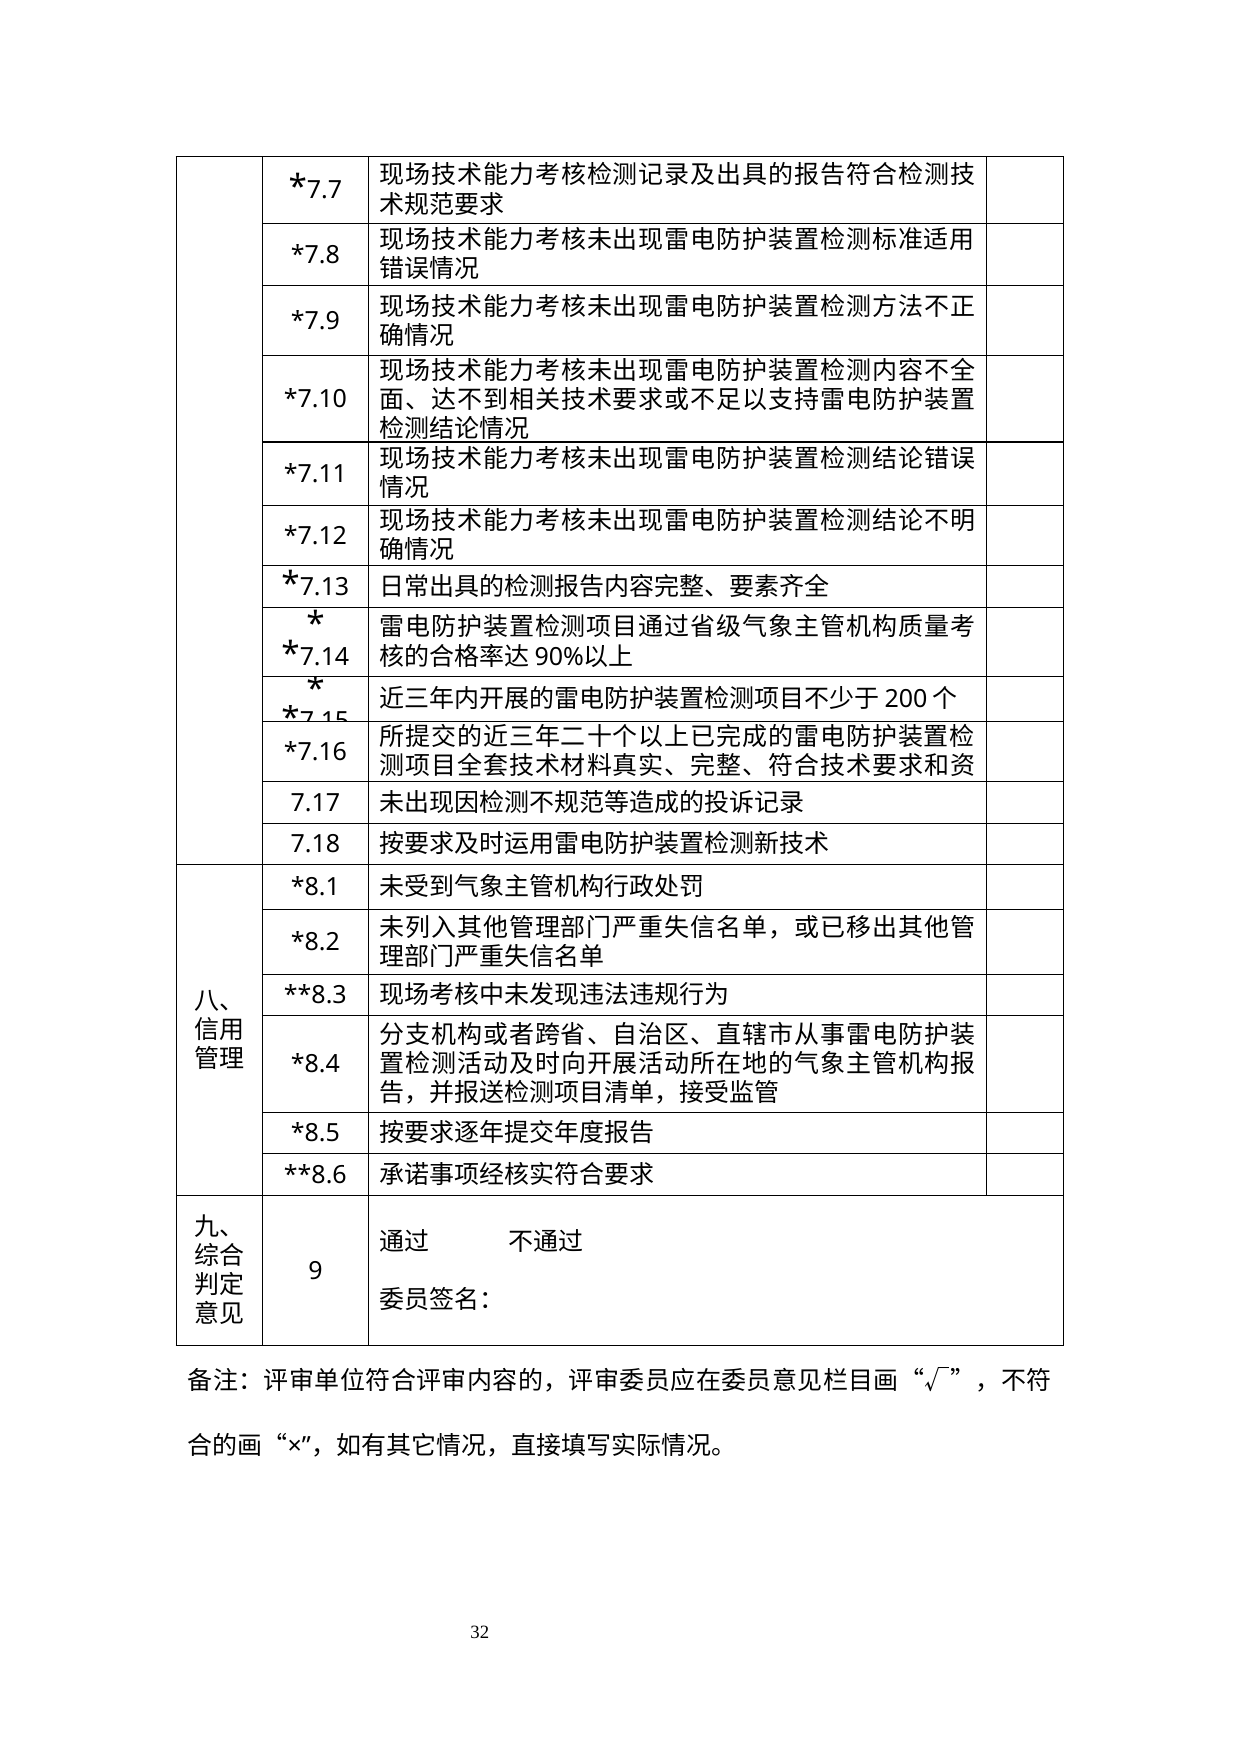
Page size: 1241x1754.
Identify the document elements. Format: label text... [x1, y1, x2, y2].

table_cell 九、综合判定 意见 [177, 1196, 262, 1345]
table_cell **8.6 [263, 1154, 368, 1194]
table_cell [987, 1016, 1063, 1112]
table_cell *7.10 [263, 356, 368, 441]
table_cell 现场技术能力考核未出现雷电防护装置检测内容不全面、达不到相关技术要求或不足以支持雷电防护装置检测结论情况 [369, 356, 986, 441]
table_cell [987, 157, 1063, 222]
table_cell [987, 824, 1063, 864]
table_cell **7.14 [263, 608, 368, 676]
table_cell [987, 566, 1063, 607]
table_cell 雷电防护装置检测项目通过省级气象主管机构质量考核的合格率达90%以上 [369, 608, 986, 676]
table_cell 9 [263, 1196, 368, 1345]
table_cell 按要求及时运用雷电防护装置检测新技术 [369, 824, 986, 864]
table_cell 现场考核中未发现违法违规行为 [369, 975, 986, 1015]
table_cell 近三年内开展的雷电防护装置检测项目不少于200个 [369, 677, 986, 721]
table_cell *7.16 [263, 722, 368, 781]
table_cell 按要求逐年提交年度报告 [369, 1113, 986, 1153]
table_cell [987, 608, 1063, 676]
table_cell [987, 1113, 1063, 1153]
table_cell [987, 910, 1063, 974]
table_cell 现场技术能力考核未出现雷电防护装置检测标准适用错误情况 [369, 224, 986, 285]
table_cell [987, 677, 1063, 721]
table_cell 未出现因检测不规范等造成的投诉记录 [369, 782, 986, 822]
table_cell [987, 506, 1063, 565]
table_cell [987, 865, 1063, 909]
table_cell 未受到气象主管机构行政处罚 [369, 865, 986, 909]
table_cell *8.2 [263, 910, 368, 974]
table_cell 承诺事项经核实符合要求 [369, 1154, 986, 1194]
table_cell 未列入其他管理部门严重失信名单，或已移出其他管理部门严重失信名单 [369, 910, 986, 974]
table_cell *8.1 [263, 865, 368, 909]
table_cell 八、信用管理 [177, 865, 262, 1194]
table_cell **7.15 [263, 677, 368, 721]
table_cell *8.5 [263, 1113, 368, 1153]
table_cell [987, 286, 1063, 355]
table_cell 7.18 [263, 824, 368, 864]
table_cell 现场技术能力考核检测记录及出具的报告符合检测技术规范要求 [369, 157, 986, 222]
table_cell [987, 975, 1063, 1015]
table_cell 通过 不通过 委员签名： [369, 1196, 1063, 1345]
table_cell 所提交的近三年二十个以上已完成的雷电防护装置检测项目全套技术材料真实、完整、符合技术要求和资质监管要求 [369, 722, 986, 781]
table_cell 日常出具的检测报告内容完整、要素齐全 [369, 566, 986, 607]
table_cell 现场技术能力考核未出现雷电防护装置检测方法不正确情况 [369, 286, 986, 355]
table_cell [987, 1154, 1063, 1194]
table_cell [987, 356, 1063, 441]
table_cell [987, 443, 1063, 504]
table_cell *7.13 [263, 566, 368, 607]
table_cell *7.12 [263, 506, 368, 565]
table_cell [987, 722, 1063, 781]
table_cell 分支机构或者跨省、自治区、直辖市从事雷电防护装置检测活动及时向开展活动所在地的气象主管机构报告，并报送检测项目清单，接受监管 [369, 1016, 986, 1112]
table_cell 现场技术能力考核未出现雷电防护装置检测结论错误情况 [369, 443, 986, 504]
table_cell *7.7 [263, 157, 368, 222]
table_cell [987, 224, 1063, 285]
table_cell 现场技术能力考核未出现雷电防护装置检测结论不明确情况 [369, 506, 986, 565]
table_cell *7.8 [263, 224, 368, 285]
table_cell 7.17 [263, 782, 368, 822]
table_cell [987, 782, 1063, 822]
table_cell **8.3 [263, 975, 368, 1015]
table_cell *8.4 [263, 1016, 368, 1112]
table_cell *7.9 [263, 286, 368, 355]
text 备注：评审单位符合评审内容的，评审委员应在委员意见栏目画“√”，不符合的画“×”，如有其它情况，直接填写实际情况。 [187, 1346, 1053, 1476]
table_cell *7.11 [263, 443, 368, 504]
